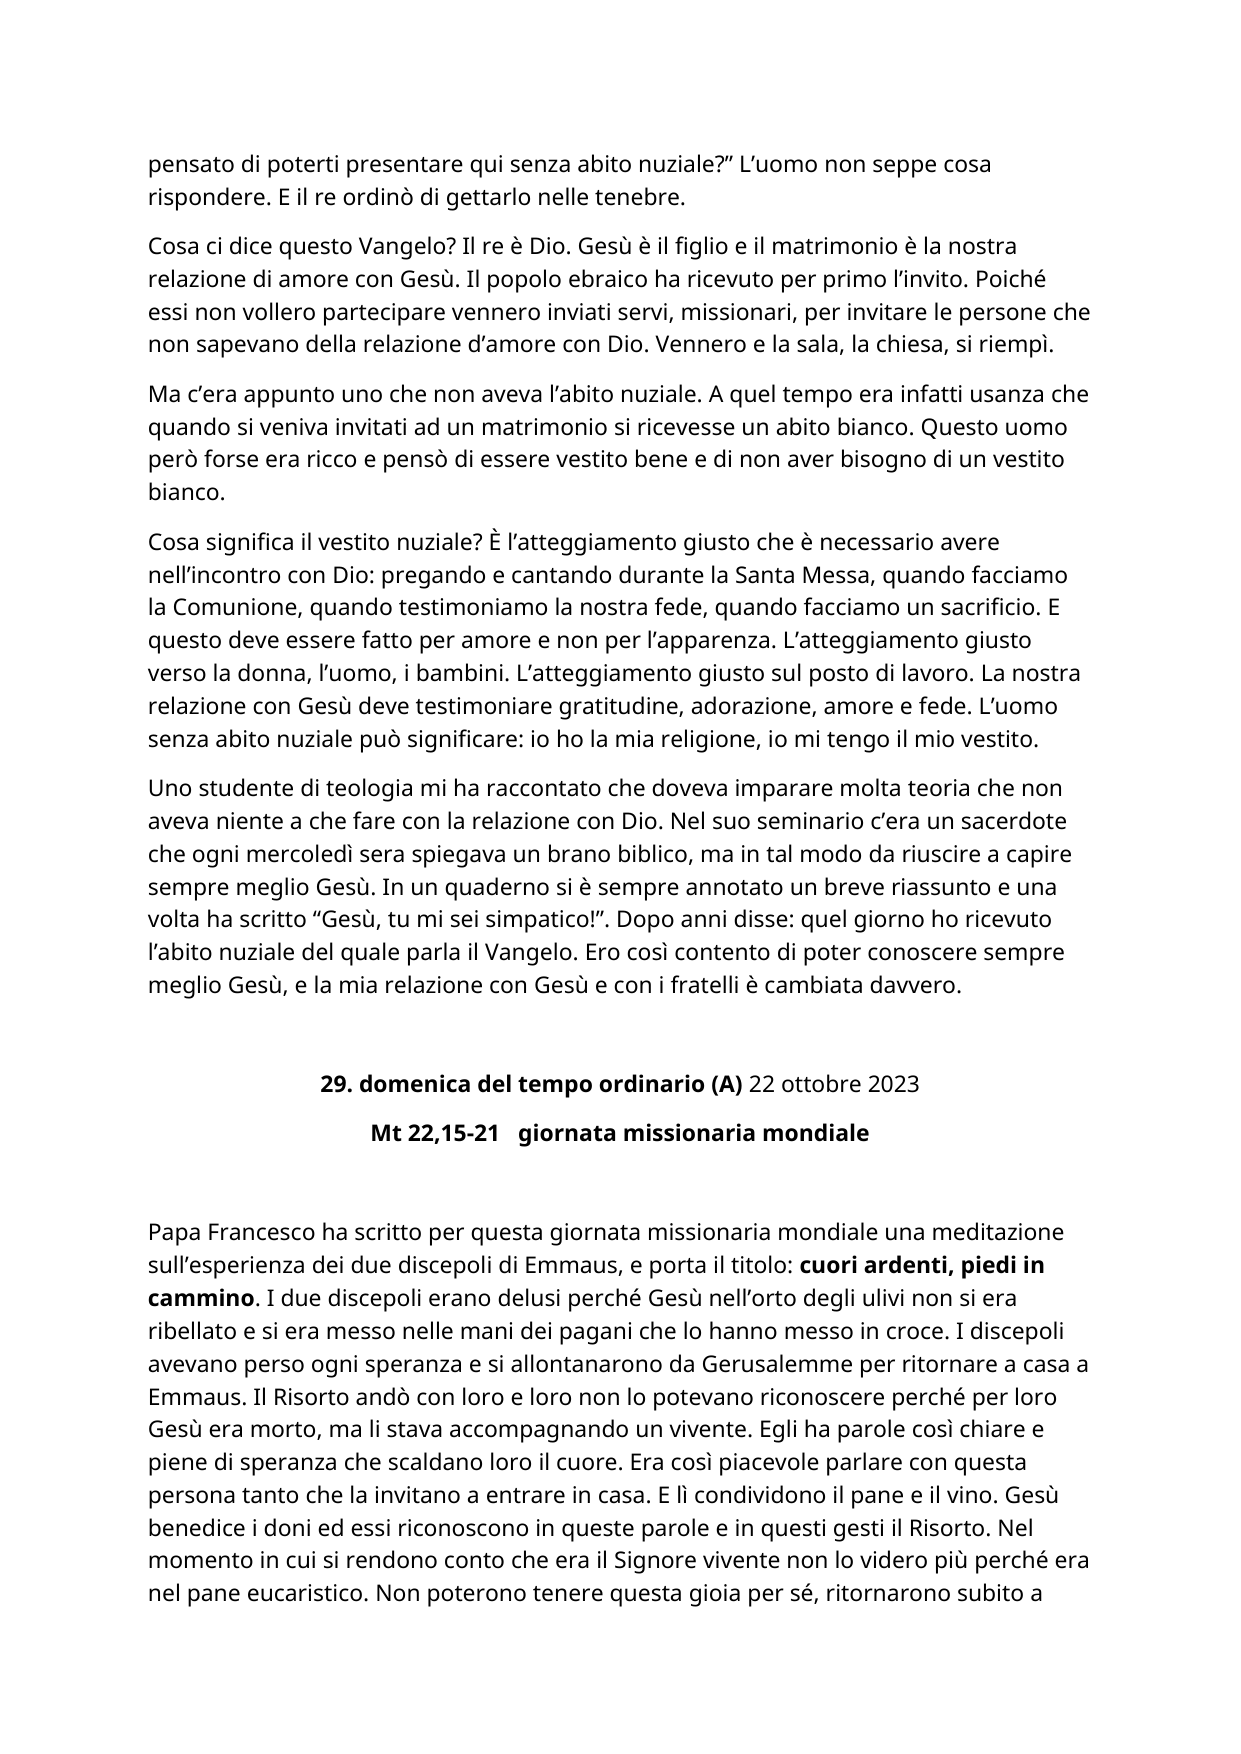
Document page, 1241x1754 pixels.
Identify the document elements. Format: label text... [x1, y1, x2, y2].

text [148, 148, 1093, 212]
text Cosa significa il vestito nuziale? È l’atteggiamento giusto che è necessario avere nell’incontro con Dio: pregando e cantando durante la Santa Messa, quando facciamo la Comunione, quando testimoniamo la nostra fede, quando facciamo un sacrificio. E questo deve essere fatto per amore e non per l’apparenza. L’atteggiamento giusto verso la donna, l’uomo, i bambini. L’atteggiamento giusto sul posto di lavoro. La nostra relazione con Gesù deve testimoniare gratitudine, adorazione, amore e fede. L’uomo senza abito nuziale può significare: io ho la mia religione, io mi tengo il mio vestito. [148, 526, 1093, 754]
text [148, 1216, 1093, 1608]
text Ma c’era appunto uno che non aveva l’abito nuziale. A quel tempo era infatti usanza che quando si veniva invitati ad un matrimonio si ricevesse un abito bianco. Questo uomo però forse era ricco e pensò di essere vestito bene e di non aver bisogno di un vestito bianco. [148, 378, 1093, 507]
text Mt 22,15-21 giornata missionaria mondiale [148, 1117, 1093, 1149]
text Uno studente di teologia mi ha raccontato che doveva imparare molta teoria che non aveva niente a che fare con la relazione con Dio. Nel suo seminario c’era un sacerdote che ogni mercoledì sera spiegava un brano biblico, ma in tal modo da riuscire a capire sempre meglio Gesù. In un quaderno si è sempre annotato un breve riassunto e una volta ha scritto “Gesù, tu mi sei simpatico!”. Dopo anni disse: quel giorno ho ricevuto l’abito nuziale del quale parla il Vangelo. Ero così contento di poter conoscere sempre meglio Gesù, e la mia relazione con Gesù e con i fratelli è cambiata davvero. [148, 772, 1093, 1000]
text Cosa ci dice questo Vangelo? Il re è Dio. Gesù è il figlio e il matrimonio è la nostra relazione di amore con Gesù. Il popolo ebraico ha ricevuto per primo l’invito. Poiché essi non vollero partecipare vennero inviati servi, missionari, per invitare le persone che non sapevano della relazione d’amore con Dio. Vennero e la sala, la chiesa, si riempì. [148, 230, 1093, 359]
text 29. domenica del tempo ordinario (A) 22 ottobre 2023 [148, 1068, 1093, 1099]
